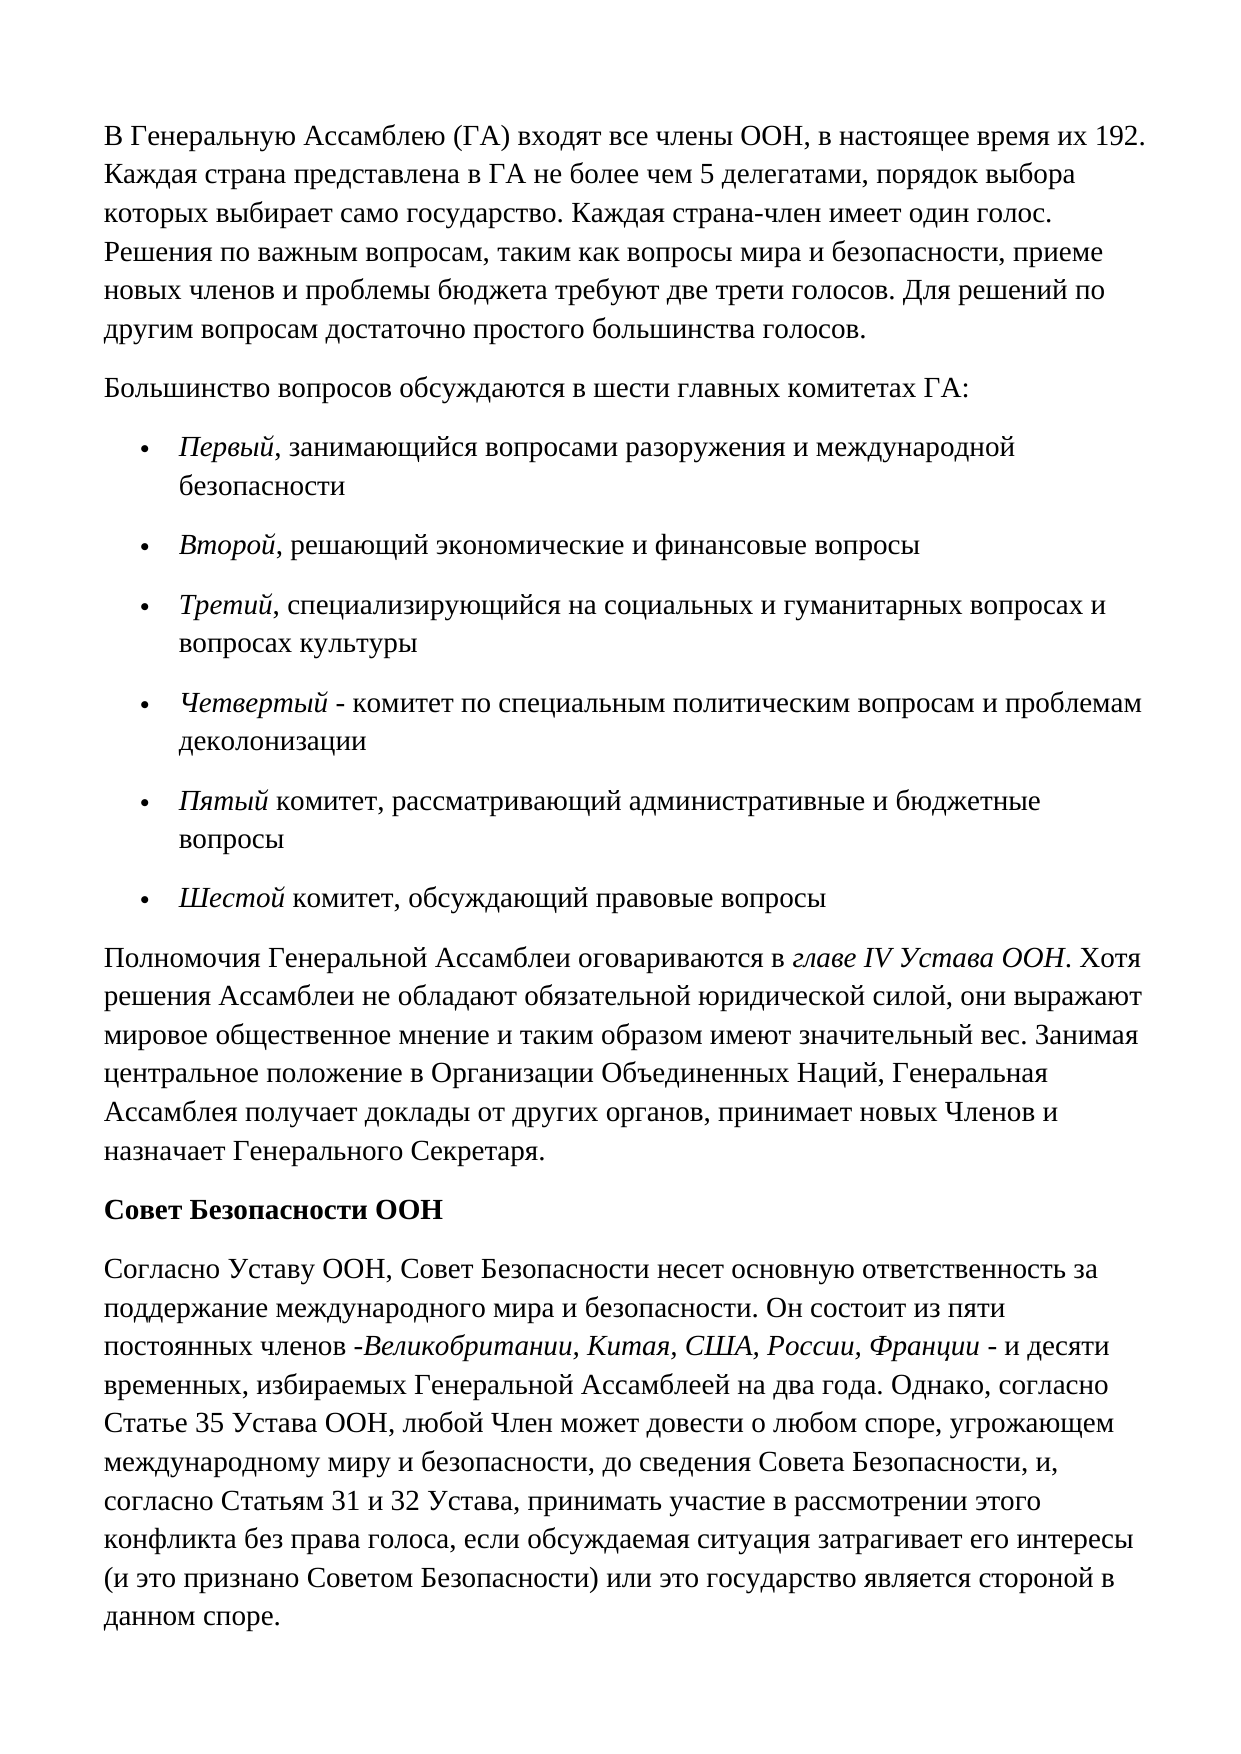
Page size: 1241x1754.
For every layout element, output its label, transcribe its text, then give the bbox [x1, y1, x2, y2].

text Большинство вопросов обсуждаются в шести главных комитетах ГА: [103, 370, 1152, 404]
text Согласно Уставу ООН, Совет Безопасности несет основную ответственность за поддержание международного мира и безопасности. Он состоит из пяти постоянных членов -Великобритании, Китая, США, России, Франции - и десяти временных, избираемых Генеральной Ассамблеей на два года. Однако, согласно Статье 35 Устава ООН, любой Член может довести о любом споре, угрожающем международному миру и безопасности, до сведения Совета Безопасности, и, согласно Статьям 31 и 32 Устава, принимать участие в рассмотрении этого конфликта без права голоса, если обсуждаемая ситуация затрагивает его интересы (и это признано Советом Безопасности) или это государство является стороной в данном споре. [103, 1251, 1152, 1632]
list Шестой комитет, обсуждающий правовые вопросы [141, 881, 1152, 914]
list Четвертый - комитет по специальным политическим вопросам и проблемам деколонизации [141, 685, 1152, 757]
list Второй, решающий экономические и финансовые вопросы [141, 527, 1152, 561]
list Первый, занимающийся вопросами разоружения и международной безопасности [141, 429, 1152, 502]
text Совет Безопасности ООН [103, 1192, 1152, 1226]
text В Генеральную Ассамблею (ГА) входят все члены ООН, в настоящее время их 192. Каждая страна представлена в ГА не более чем 5 делегатами, порядок выбора которых выбирает само государство. Каждая страна-член имеет один голос. Решения по важным вопросам, таким как вопросы мира и безопасности, приеме новых членов и проблемы бюджета требуют две трети голосов. Для решений по другим вопросам достаточно простого большинства голосов. [103, 118, 1152, 344]
list Пятый комитет, рассматривающий административные и бюджетные вопросы [141, 783, 1152, 855]
text Полномочия Генеральной Ассамблеи оговариваются в главе IV Устава ООН. Хотя решения Ассамблеи не обладают обязательной юридической силой, они выражают мировое общественное мнение и таким образом имеют значительный вес. Занимая центральное положение в Организации Объединенных Наций, Генеральная Ассамблея получает доклады от других органов, принимает новых Членов и назначает Генерального Секретаря. [103, 940, 1152, 1166]
list Третий, специализирующийся на социальных и гуманитарных вопросах и вопросах культуры [141, 587, 1152, 659]
